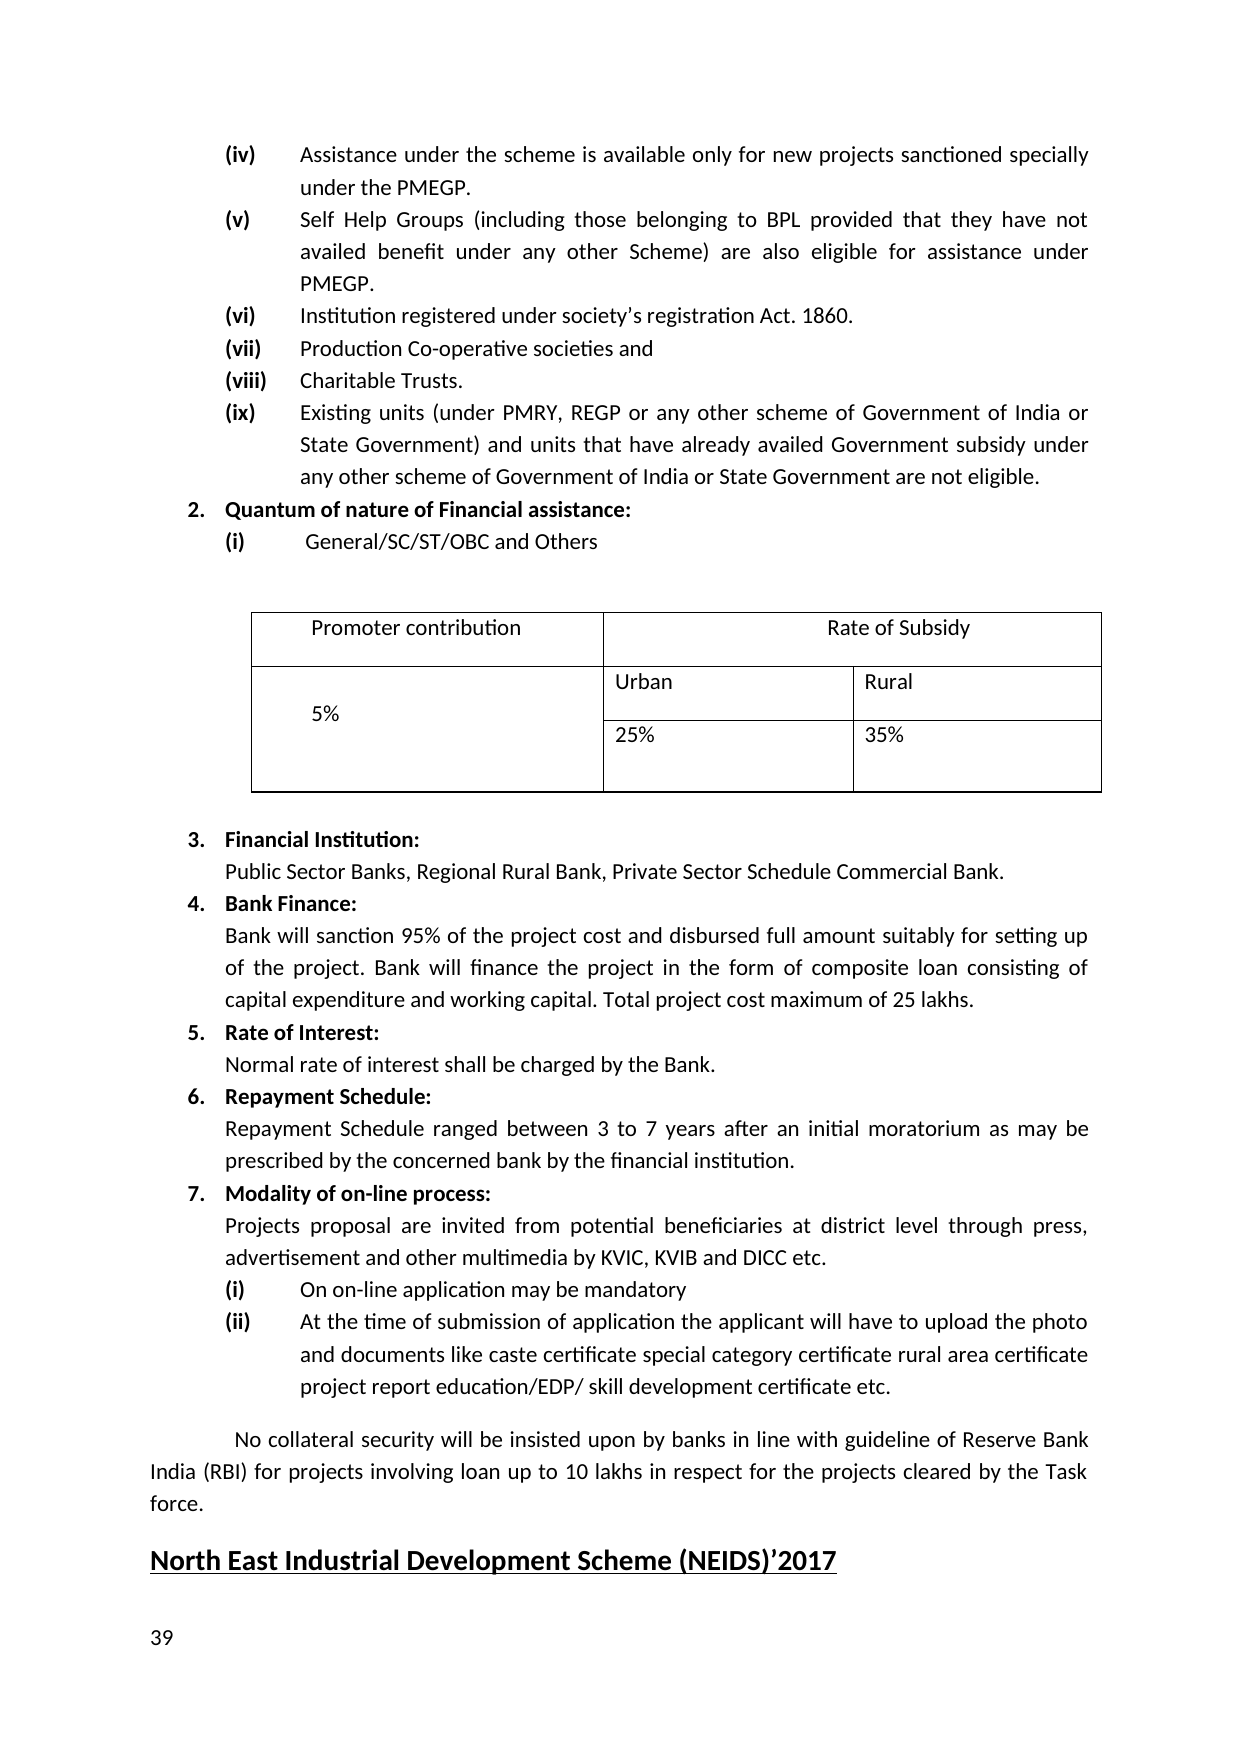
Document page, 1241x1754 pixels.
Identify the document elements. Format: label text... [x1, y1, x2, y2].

list On on-line application may be mandatory [225, 1275, 1090, 1303]
list At the time of submission of application the applicant will have to upload the photo and documents like caste certificate special category certificate rural area certificate project report education/EDP/ skill development certificate etc. [225, 1307, 1090, 1400]
list Bank Finance: [187, 889, 1090, 917]
list Bank will sanction 95% of the project cost and disbursed full amount suitably for setting up of the project. Bank will finance the project in the form of composite loan consisting of capital expenditure and working capital. Total project cost maximum of 25 lakhs. [225, 921, 1090, 1014]
list Institution registered under society’s registration Act. 1860. [225, 302, 1090, 329]
list Modality of on-line process: [187, 1179, 1090, 1207]
list Self Help Groups (including those belonging to BPL provided that they have not availed benefit under any other Scheme) are also eligible for assistance under PMEGP. [225, 205, 1090, 297]
table_header Rate of Subsidy [604, 613, 1101, 666]
list General/SC/ST/OBC and Others [225, 527, 1090, 555]
table_cell 25% [604, 721, 853, 791]
list Charitable Trusts. [225, 366, 1090, 394]
table_cell Urban [604, 667, 853, 719]
list Production Co-operative societies and [225, 334, 1090, 362]
list Financial Institution: [187, 825, 1090, 853]
list Rate of Interest: [187, 1018, 1090, 1046]
table_header Promoter contribution [252, 613, 603, 666]
list Quantum of nature of Financial assistance: [187, 495, 1090, 523]
list Repayment Schedule ranged between 3 to 7 years after an initial moratorium as may be prescribed by the concerned bank by the financial institution. [225, 1114, 1090, 1174]
list Normal rate of interest shall be charged by the Bank. [225, 1050, 1090, 1078]
list Repayment Schedule: [187, 1082, 1090, 1110]
text North East Industrial Development Scheme (NEIDS)’2017 [150, 1542, 1090, 1578]
list Existing units (under PMRY, REGP or any other scheme of Government of India or State Government) and units that have already availed Government subsidy under any other scheme of Government of India or State Government are not eligible. [225, 398, 1090, 491]
table_cell Rural [854, 667, 1101, 719]
text No collateral security will be insisted upon by banks in line with guideline of Reserve Bank India (RBI) for projects involving loan up to 10 lakhs in respect for the projects cleared by the Task force. [150, 1425, 1090, 1517]
list Assistance under the scheme is available only for new projects sanctioned specially under the PMEGP. [225, 141, 1090, 201]
list Public Sector Banks, Regional Rural Bank, Private Sector Schedule Commercial Bank. [225, 857, 1090, 885]
list Projects proposal are invited from potential beneficiaries at district level through press, advertisement and other multimedia by KVIC, KVIB and DICC etc. [225, 1211, 1090, 1271]
table_cell 5% [252, 667, 603, 791]
table_cell 35% [854, 721, 1101, 791]
